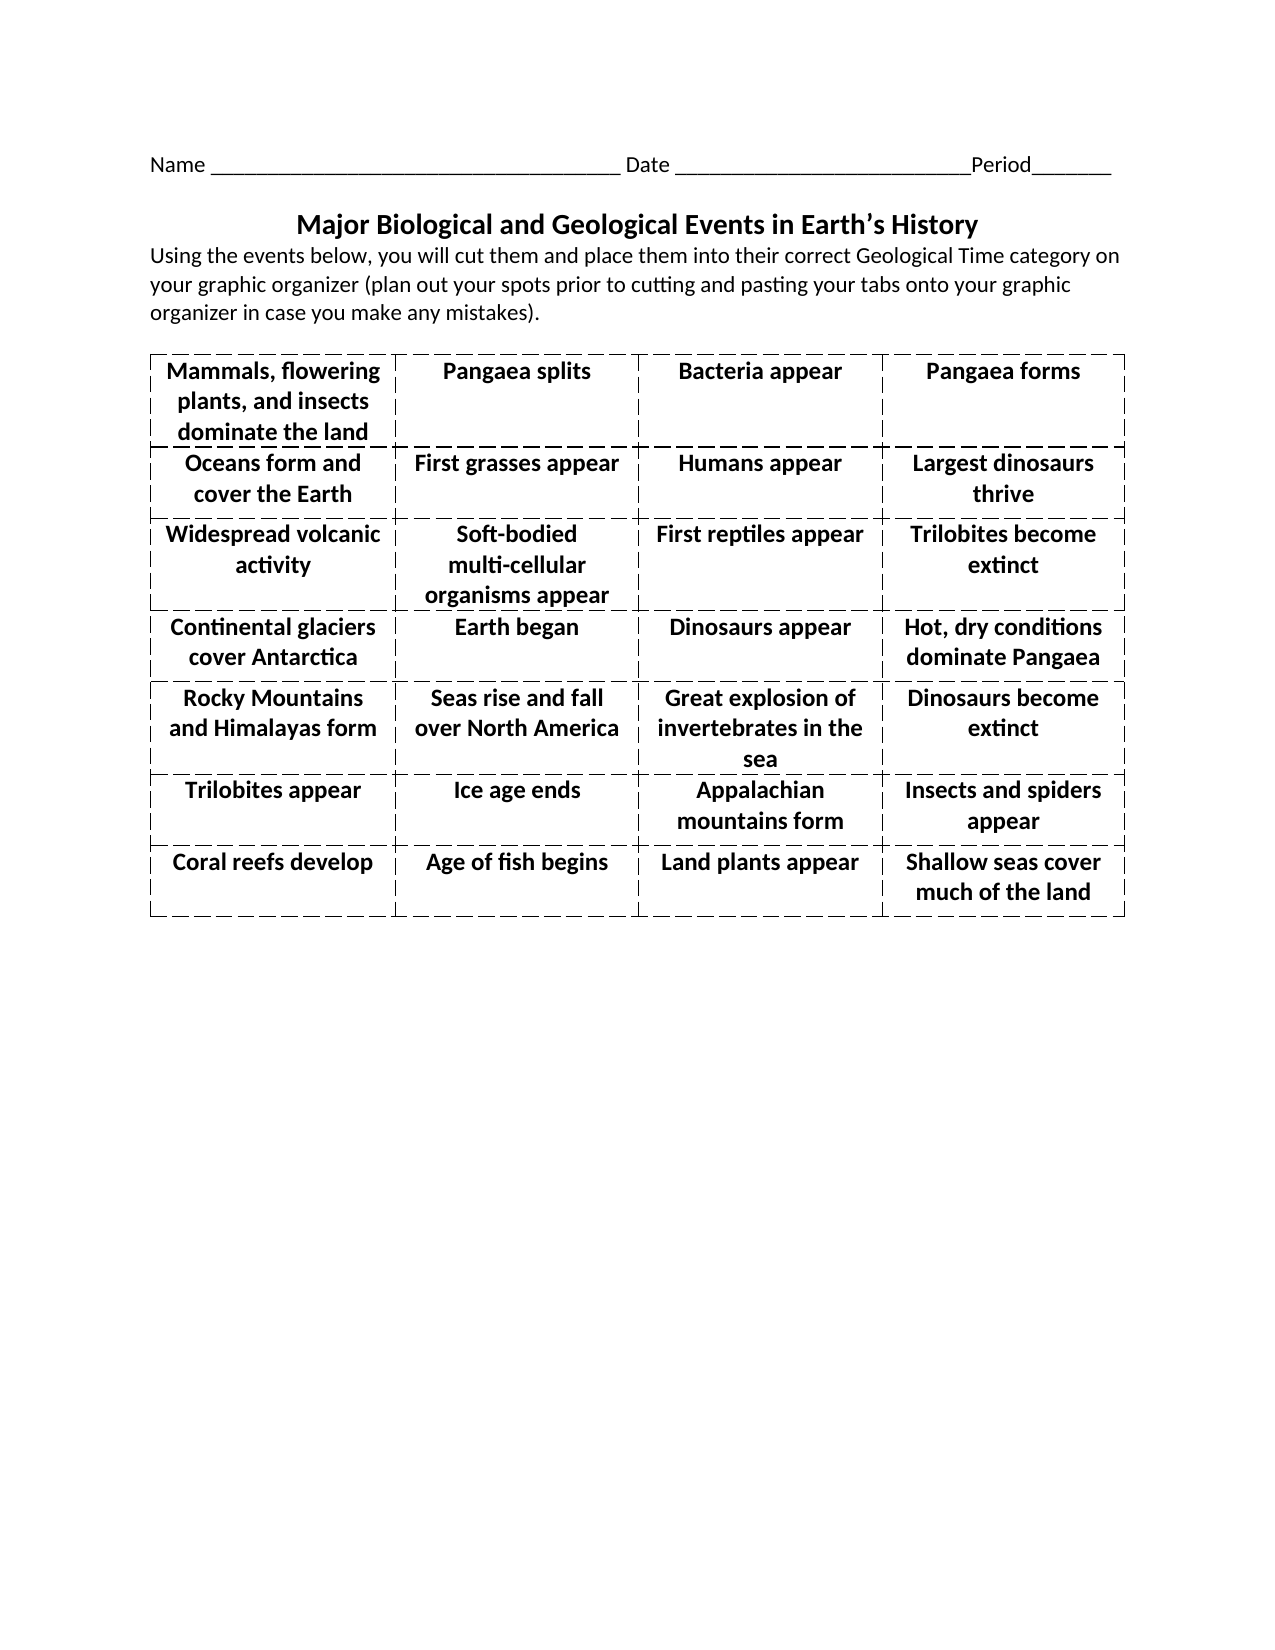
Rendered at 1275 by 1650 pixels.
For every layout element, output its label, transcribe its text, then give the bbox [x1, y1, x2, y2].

table_cell Soft-bodied multi-cellular organisms appear [396, 518, 638, 610]
table_cell Dinosaurs appear [638, 610, 882, 681]
table_cell Largest dinosaurs thrive [882, 446, 1124, 517]
table_cell Age of fish begins [396, 845, 638, 916]
table_cell First reptiles appear [638, 518, 882, 610]
table_cell First grasses appear [396, 446, 638, 517]
table_cell Oceans form and cover the Earth [151, 446, 396, 517]
table_cell Coral reefs develop [151, 845, 396, 916]
text Name ____________________________________ Date __________________________Period_______ [150, 150, 1125, 178]
table_cell Shallow seas cover much of the land [882, 845, 1124, 916]
table_cell Rocky Mountains and Himalayas form [151, 681, 396, 774]
table_cell Insects and spiders appear [882, 774, 1124, 845]
table_header Mammals, flowering plants, and insects dominate the land [151, 354, 396, 446]
table_cell Appalachian mountains form [638, 774, 882, 845]
table_cell Great explosion of invertebrates in the sea [638, 681, 882, 774]
table_cell Dinosaurs become extinct [882, 681, 1124, 774]
table_cell Humans appear [638, 446, 882, 517]
table_header Bacteria appear [638, 354, 882, 446]
table_cell Widespread volcanic activity [151, 518, 396, 610]
table_header Pangaea forms [882, 354, 1124, 446]
table_cell Continental glaciers cover Antarctica [151, 610, 396, 681]
table_cell Seas rise and fall over North America [396, 681, 638, 774]
table_cell Trilobites appear [151, 774, 396, 845]
text Using the events below, you will cut them and place them into their correct Geological Time category on your graphic organizer (plan out your spots prior to cutting and pasting your tabs onto your graphic organizer in case you make any mistakes). [150, 242, 1125, 326]
table_cell Earth began [396, 610, 638, 681]
table_header Pangaea splits [396, 354, 638, 446]
text Major Biological and Geological Events in Earth’s History [150, 206, 1125, 242]
table_cell Land plants appear [638, 845, 882, 916]
table_cell Ice age ends [396, 774, 638, 845]
table_cell Trilobites become extinct [882, 518, 1124, 610]
table_cell Hot, dry conditions dominate Pangaea [882, 610, 1124, 681]
